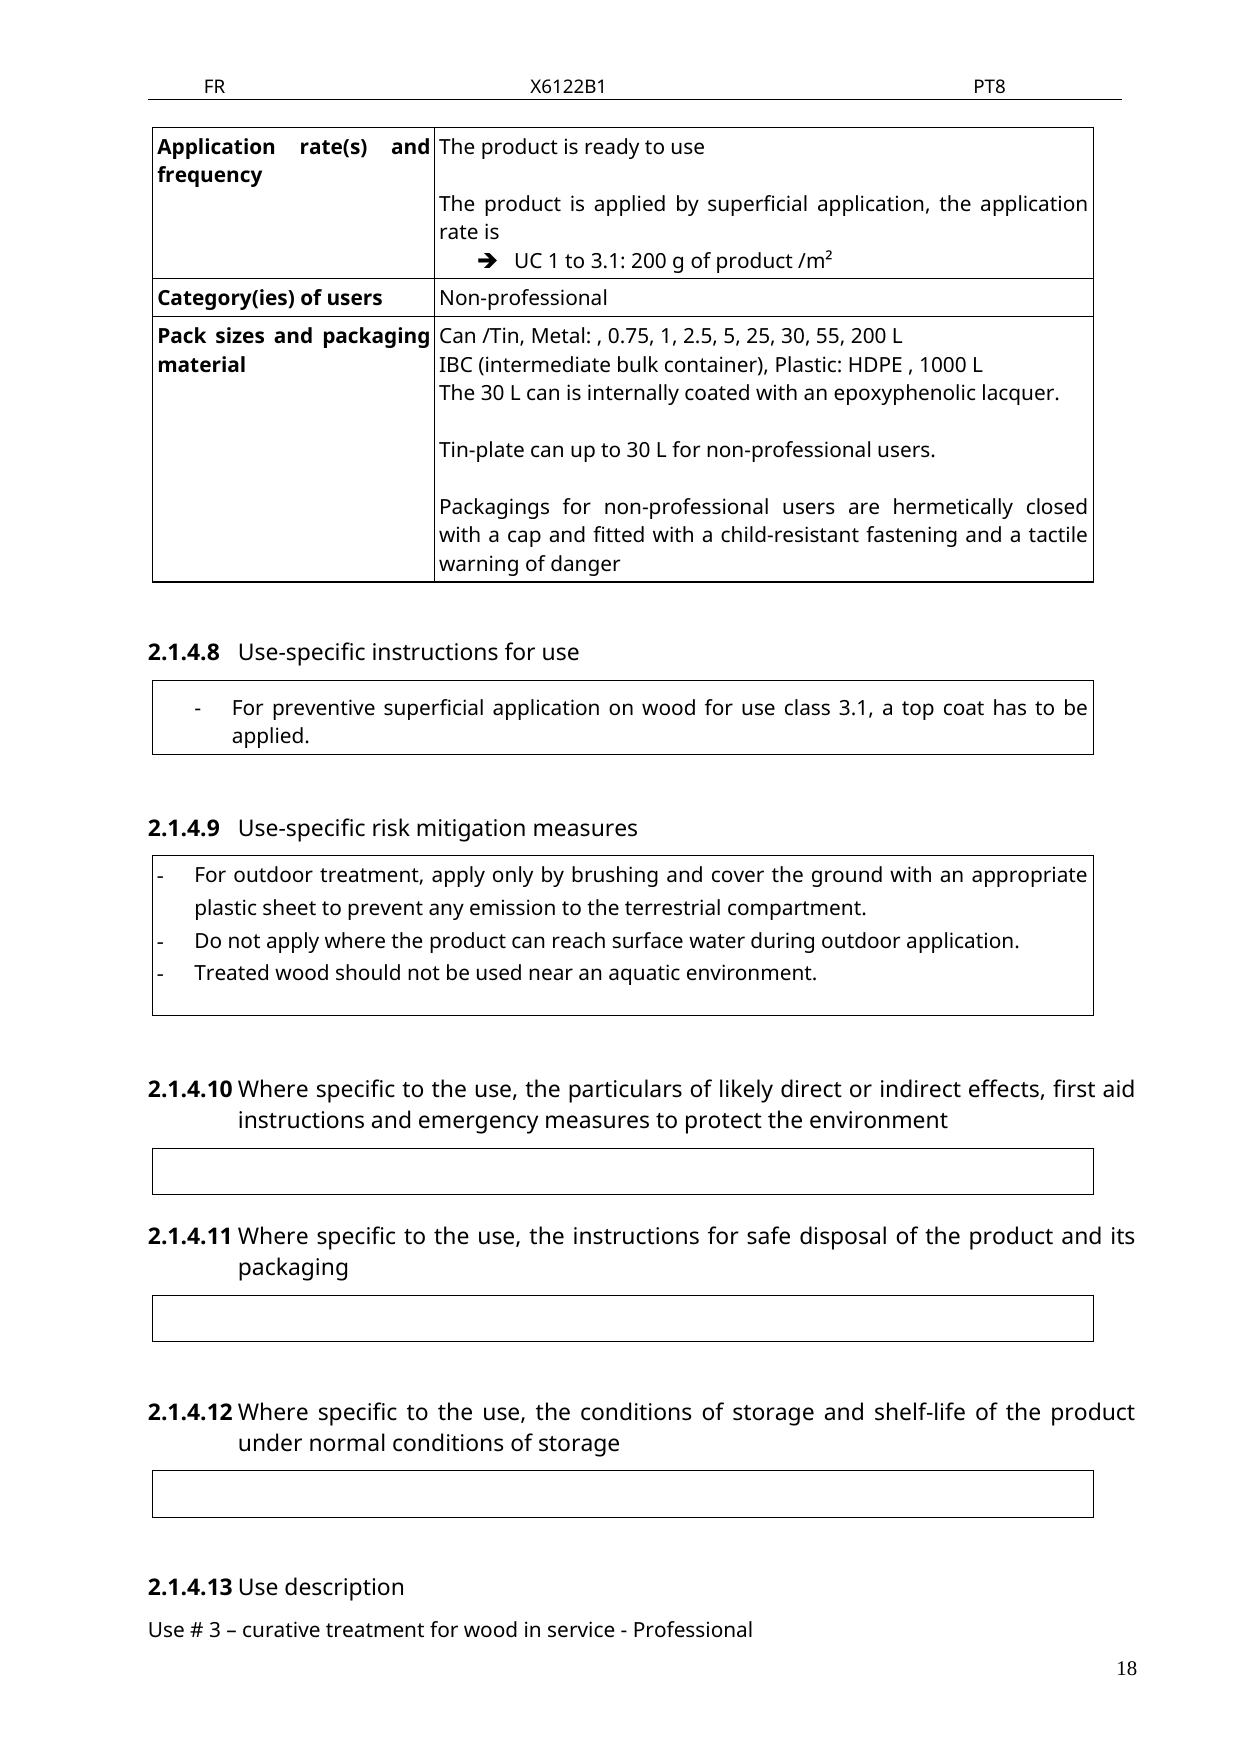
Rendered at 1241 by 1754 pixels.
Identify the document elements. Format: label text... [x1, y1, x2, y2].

table_cell Category(ies) of users [153, 279, 434, 316]
text Use # 3 – curative treatment for wood in service - Professional [148, 1615, 1137, 1643]
table_header For outdoor treatment, apply only by brushing and cover the ground with an appropriate plastic sheet to prevent any emission to the terrestrial compartment. Do not apply where the product can reach surface water during outdoor application. Treated wood should not be used near an aquatic environment. [153, 856, 1093, 1015]
table_cell Application rate(s) and frequency [153, 128, 434, 278]
subtitle Where specific to the use, the particulars of likely direct or indirect effects, first aid instructions and emergency measures to protect the environment [148, 1073, 1137, 1135]
table_header For preventive superficial application on wood for use class 3.1, a top coat has to be applied. [153, 681, 1093, 754]
table_cell Can /Tin, Metal: , 0.75, 1, 2.5, 5, 25, 30, 55, 200 L IBC (intermediate bulk container), Plastic: HDPE , 1000 L The 30 L can is internally coated with an epoxyphenolic lacquer. Tin-plate can up to 30 L for non-professional users. Packagings for non-professional users are hermetically closed with a cap and fitted with a child-resistant fastening and a tactile warning of danger [435, 317, 1093, 581]
table_header [153, 1296, 1093, 1341]
table_header [153, 1471, 1093, 1517]
subtitle Where specific to the use, the conditions of storage and shelf-life of the product under normal conditions of storage [148, 1395, 1137, 1458]
table_cell The product is ready to use The product is applied by superficial application, the application rate is UC 1 to 3.1: 200 g of product /m² [435, 128, 1093, 278]
table_header [153, 1149, 1093, 1194]
subtitle Use description [148, 1571, 1137, 1602]
subtitle Where specific to the use, the instructions for safe disposal of the product and its packaging [148, 1220, 1137, 1282]
table_cell Pack sizes and packaging material [153, 317, 434, 581]
table_cell Non-professional [435, 279, 1093, 316]
subtitle Use-specific risk mitigation measures [148, 812, 1137, 843]
subtitle Use-specific instructions for use [148, 636, 1137, 667]
